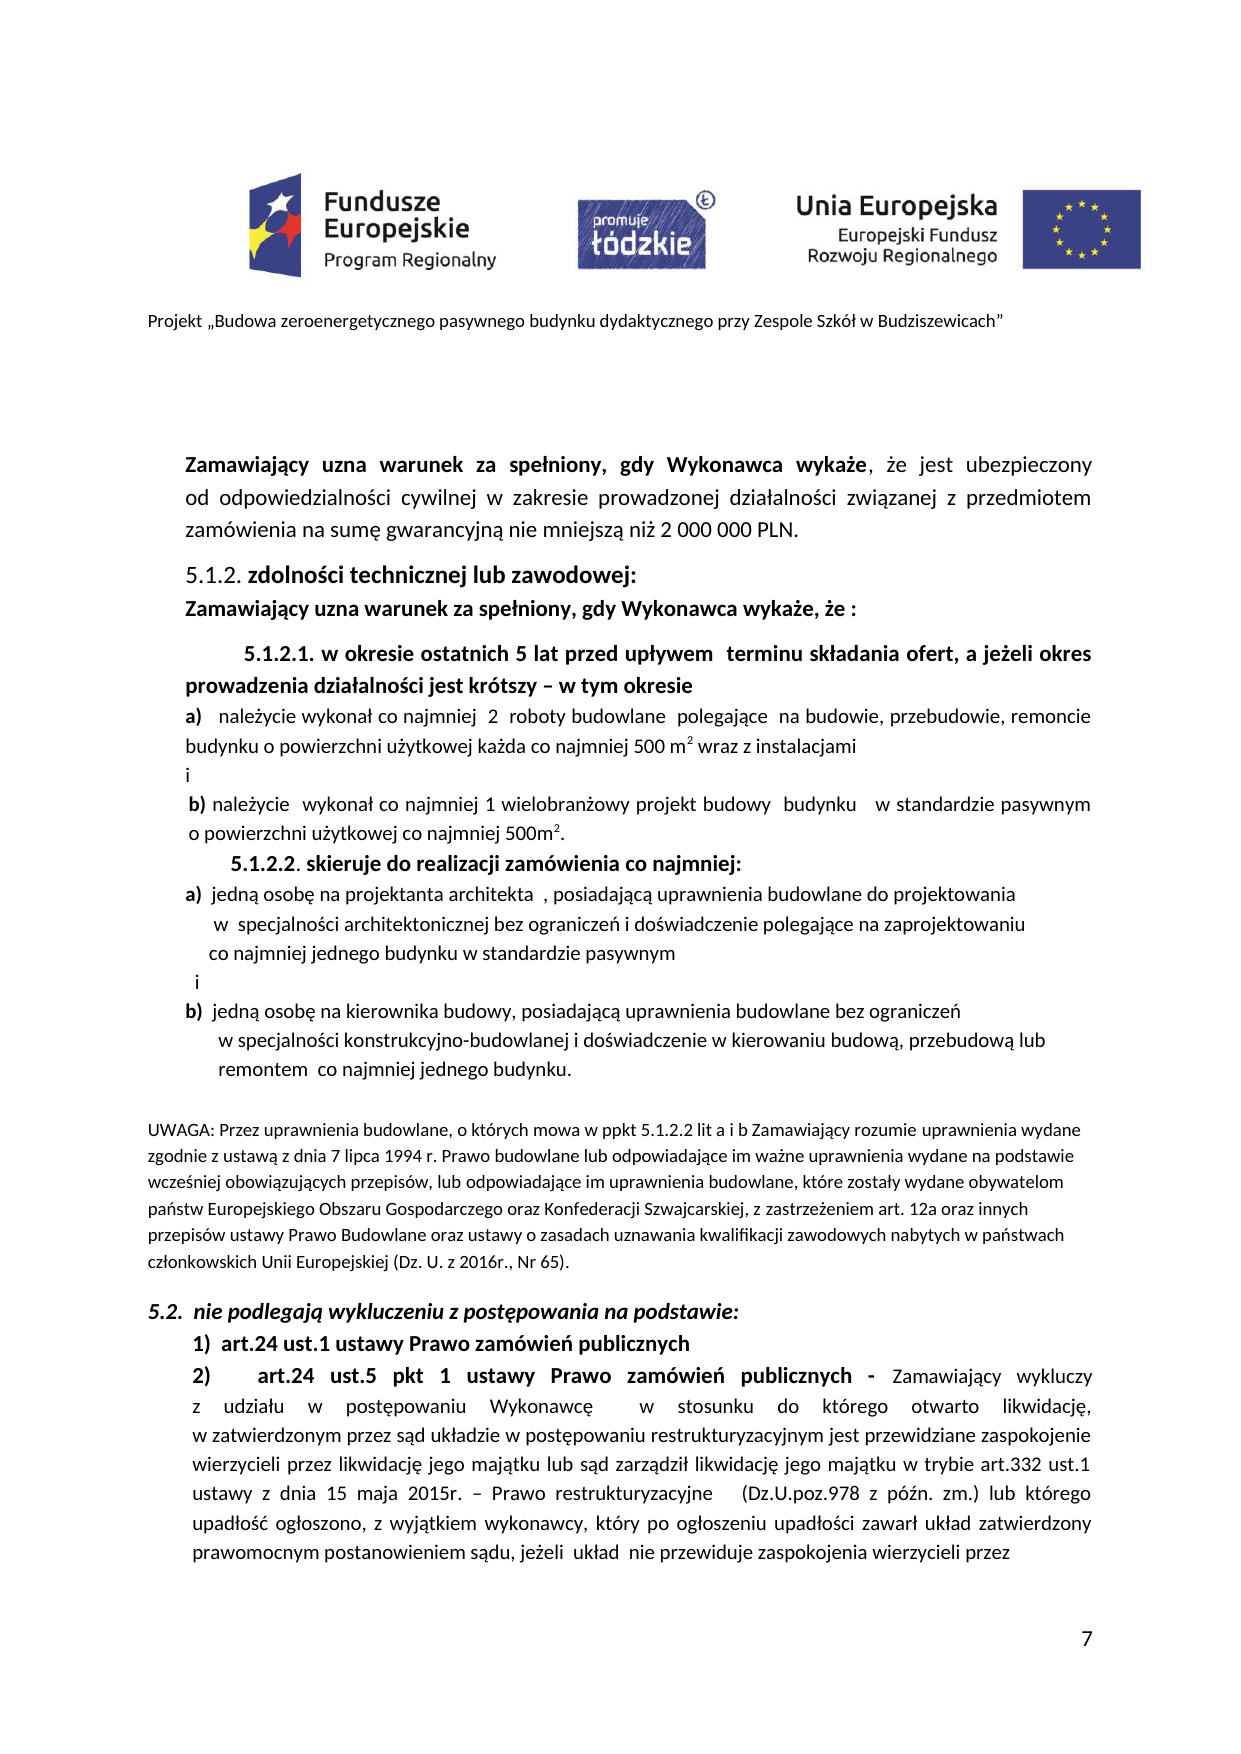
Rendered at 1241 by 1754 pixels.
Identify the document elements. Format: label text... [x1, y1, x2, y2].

text w specjalności architektonicznej bez ograniczeń i doświadczenie polegające na zaprojektowaniu [148, 911, 1093, 936]
text Zamawiający uzna warunek za spełniony, gdy Wykonawca wykaże, że : [185, 594, 1093, 623]
text 5.1.2.1. w okresie ostatnich 5 lat przed upływem terminu składania ofert, a jeżeli okres prowadzenia działalności jest krótszy – w tym okresie [185, 639, 1093, 699]
text i [185, 762, 1093, 787]
text UWAGA: Przez uprawnienia budowlane, o których mowa w ppkt 5.1.2.2 lit a i b Zamawiający rozumie uprawnienia wydane zgodnie z ustawą z dnia 7 lipca 1994 r. Prawo budowlane lub odpowiadające im ważne uprawnienia wydane na podstawie wcześniej obowiązujących przepisów, lub odpowiadające im uprawnienia budowlane, które zostały wydane obywatelom państw Europejskiego Obszaru Gospodarczego oraz Konfederacji Szwajcarskiej, z zastrzeżeniem art. 12a oraz innych przepisów ustawy Prawo Budowlane oraz ustawy o zasadach uznawania kwalifikacji zawodowych nabytych w państwach członkowskich Unii Europejskiej (Dz. U. z 2016r., Nr 65). [148, 1118, 1093, 1273]
text b) należycie wykonał co najmniej 1 wielobranżowy projekt budowy budynku w standardzie pasywnym o powierzchni użytkowej co najmniej 500m2. [188, 791, 1093, 846]
text 1) art.24 ust.1 ustawy Prawo zamówień publicznych [192, 1329, 1093, 1357]
text w specjalności konstrukcyjno-budowlanej i doświadczenie w kierowaniu budową, przebudową lub [185, 1027, 1093, 1053]
text 5.2. nie podlegają wykluczeniu z postępowania na podstawie: [148, 1297, 1093, 1325]
text Zamawiający uzna warunek za spełniony, gdy Wykonawca wykaże, że jest ubezpieczony od odpowiedzialności cywilnej w zakresie prowadzonej działalności związanej z przedmiotem zamówienia na sumę gwarancyjną nie mniejszą niż 2 000 000 PLN. [185, 451, 1093, 543]
text a) jedną osobę na projektanta architekta , posiadającą uprawnienia budowlane do projektowania [148, 882, 1093, 907]
text remontem co najmniej jednego budynku. [185, 1057, 1093, 1082]
text 5.1.2.2. skieruje do realizacji zamówienia co najmniej: [148, 849, 1093, 877]
text 5.1.2. zdolności technicznej lub zawodowej: [185, 559, 1093, 590]
text a) należycie wykonał co najmniej 2 roboty budowlane polegające na budowie, przebudowie, remoncie budynku o powierzchni użytkowej każda co najmniej 500 m2 wraz z instalacjami [185, 704, 1093, 758]
text b) jedną osobę na kierownika budowy, posiadającą uprawnienia budowlane bez ograniczeń [185, 998, 1093, 1024]
text Projekt „Budowa zeroenergetycznego pasywnego budynku dydaktycznego przy Zespole Szkół w Budziszewicach” [148, 309, 1093, 332]
text co najmniej jednego budynku w standardzie pasywnym [148, 940, 1093, 965]
text i [148, 969, 1093, 994]
text 2) art.24 ust.5 pkt 1 ustawy Prawo zamówień publicznych - Zamawiający wykluczy z udziału w postępowaniu Wykonawcę w stosunku do którego otwarto likwidację, w zatwierdzonym przez sąd układzie w postępowaniu restrukturyzacyjnym jest przewidziane zaspokojenie wierzycieli przez likwidację jego majątku lub sąd zarządził likwidację jego majątku w trybie art.332 ust.1 ustawy z dnia 15 maja 2015r. – Prawo restrukturyzacyjne (Dz.U.poz.978 z późn. zm.) lub którego upadłość ogłoszono, z wyjątkiem wykonawcy, który po ogłoszeniu upadłości zawarł układ zatwierdzony prawomocnym postanowieniem sądu, jeżeli układ nie przewiduje zaspokojenia wierzycieli przez [192, 1361, 1093, 1564]
